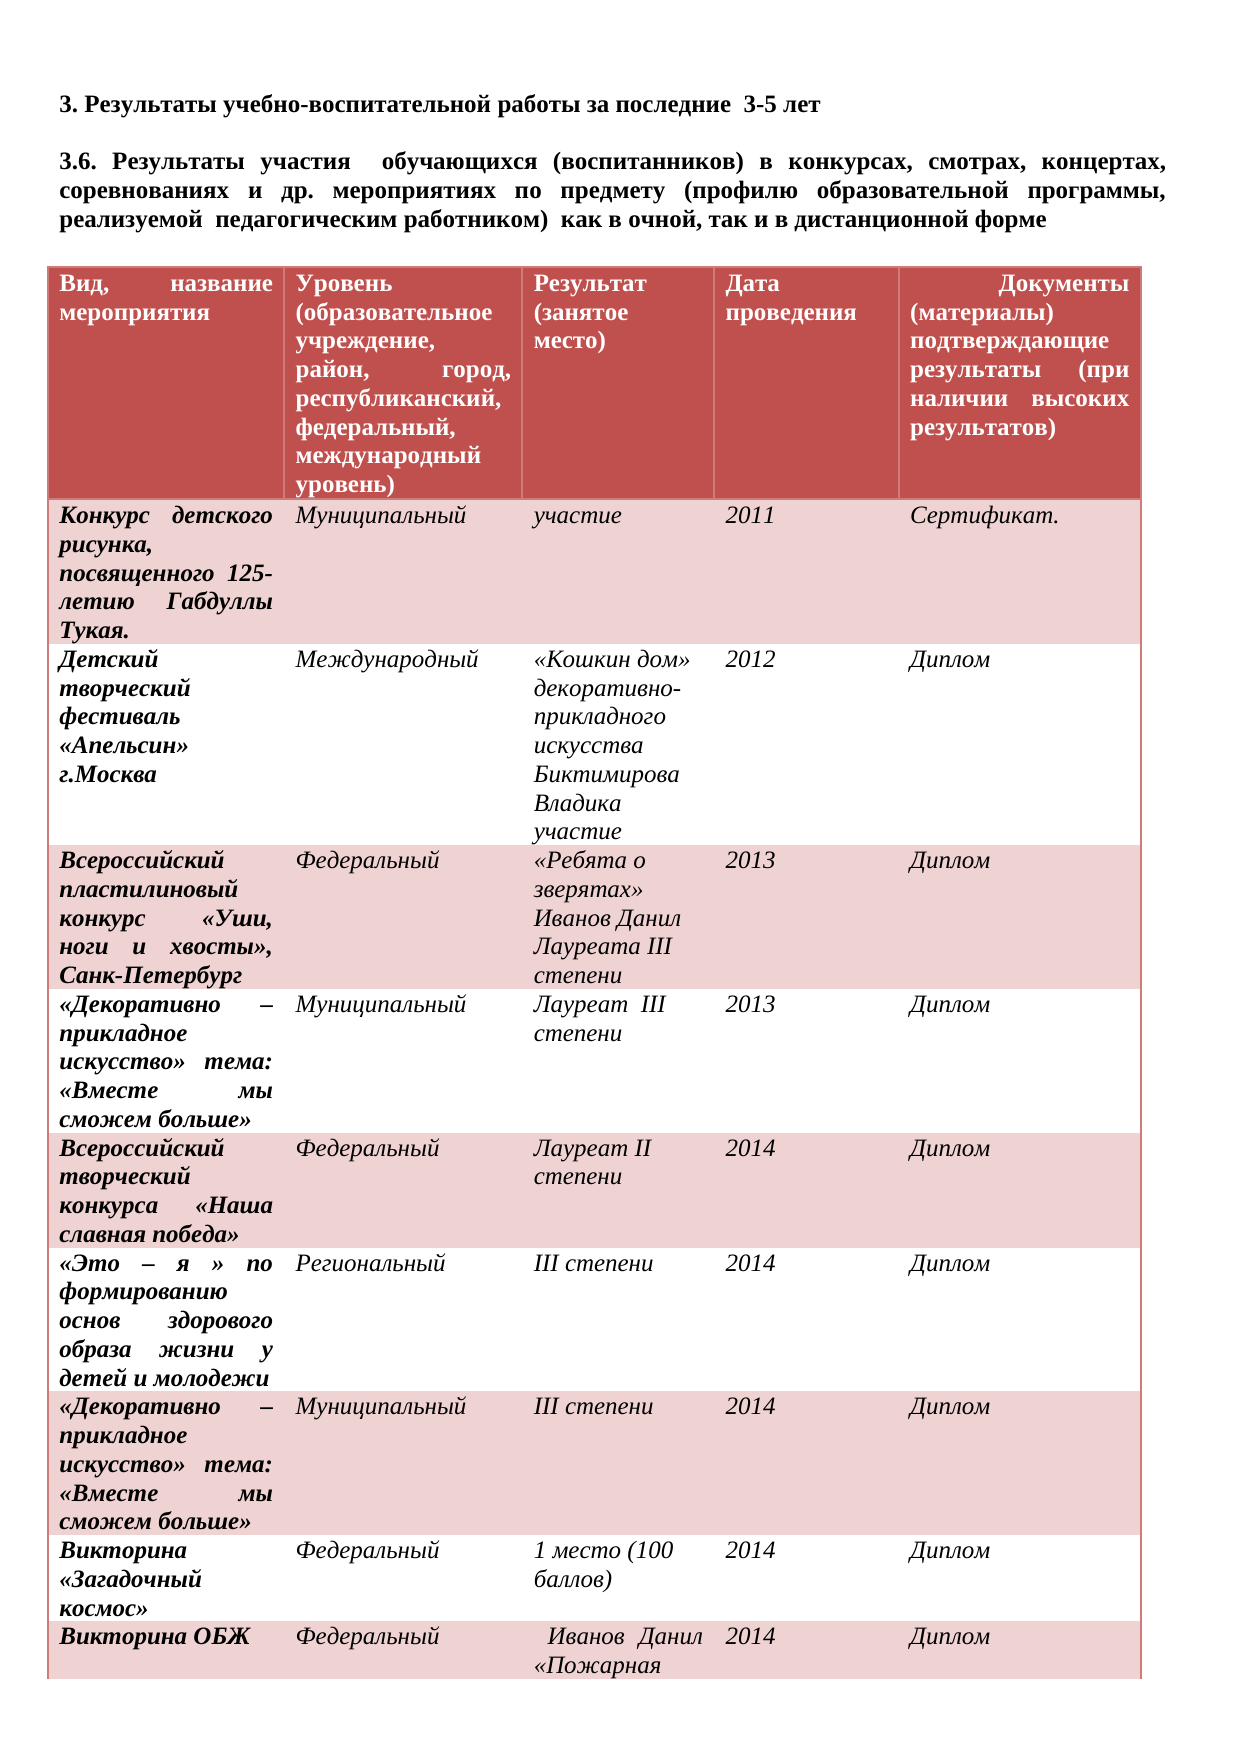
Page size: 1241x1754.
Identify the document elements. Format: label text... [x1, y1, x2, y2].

table_cell Диплом [899, 1391, 1140, 1535]
table_cell «Декоративно – прикладное искусство» тема: «Вместе мы сможем больше» [49, 989, 284, 1133]
table_cell Муниципальный [284, 989, 522, 1133]
table_cell Конкурс детского рисунка, посвященного 125-летию Габдуллы Тукая. [49, 500, 284, 644]
table_cell «Декоративно – прикладное искусство» тема: «Вместе мы сможем больше» [49, 1391, 284, 1535]
table_cell Муниципальный [284, 500, 522, 644]
table_cell участие [522, 500, 714, 644]
table_cell 2014 [714, 1391, 899, 1535]
table_cell Диплом [899, 845, 1140, 989]
table_cell 2014 [714, 1621, 899, 1679]
table_cell 2014 [714, 1535, 899, 1621]
table_cell «Ребята о зверятах» Иванов Данил Лауреата III степени [522, 845, 714, 989]
table_header Уровень (образовательное учреждение, район, город, республиканский, федеральный, международный уровень) [285, 268, 521, 498]
table_cell Лауреат III степени [522, 989, 714, 1133]
table_cell Федеральный [284, 1133, 522, 1248]
table_cell Сертификат. [899, 500, 1140, 644]
table_cell 2014 [714, 1248, 899, 1391]
table_cell «Кошкин дом» декоративно- прикладного искусства Биктимирова Владика участие [522, 644, 714, 845]
table_cell 1 место (100 баллов) [522, 1535, 714, 1621]
table_cell Всероссийский творческий конкурса «Наша славная победа» [49, 1133, 284, 1248]
table_header Результат (занятое место) [523, 268, 713, 498]
text 3. Результаты учебно-воспитательной работы за последние 3-5 лет [59, 89, 1167, 117]
table_cell 2012 [714, 644, 899, 845]
table_cell Диплом [899, 1621, 1140, 1679]
table_cell Лауреат II степени [522, 1133, 714, 1248]
table_cell 2013 [714, 845, 899, 989]
table_cell Федеральный [284, 1535, 522, 1621]
table_cell Диплом [899, 644, 1140, 845]
table_cell Муниципальный [284, 1391, 522, 1535]
table_cell Федеральный [284, 1621, 522, 1679]
table_header Дата проведения [715, 268, 898, 498]
table_cell Викторина «Загадочный космос» [49, 1535, 284, 1621]
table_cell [522, 1621, 714, 1679]
table_cell 2013 [714, 989, 899, 1133]
table_header Документы (материалы) подтверждающие результаты (при наличии высоких результатов) [900, 268, 1140, 498]
table_cell Международный [284, 644, 522, 845]
table_cell Диплом [899, 989, 1140, 1133]
table_cell «Это – я » по формированию основ здорового образа жизни у детей и молодежи [49, 1248, 284, 1391]
table_header Вид, название мероприятия [49, 268, 283, 498]
table_cell III степени [522, 1248, 714, 1391]
table_cell Федеральный [284, 845, 522, 989]
table_cell Детский творческий фестиваль «Апельсин» г.Москва [49, 644, 284, 845]
table_cell Региональный [284, 1248, 522, 1391]
table_cell III степени [522, 1391, 714, 1535]
table_cell 2014 [714, 1133, 899, 1248]
table_cell Диплом [899, 1248, 1140, 1391]
table_cell Викторина ОБЖ [49, 1621, 284, 1679]
table_cell Диплом [899, 1133, 1140, 1248]
table_cell 2011 [714, 500, 899, 644]
text 3.6. Результаты участия обучающихся (воспитанников) в конкурсах, смотрах, концертах, соревнованиях и др. мероприятиях по предмету (профилю образовательной программы, реализуемой педагогическим работником) как в очной, так и в дистанционной форме [59, 146, 1167, 232]
table_cell Диплом [899, 1535, 1140, 1621]
table_cell Всероссийский пластилиновый конкурс «Уши, ноги и хвосты», Санк-Петербург [49, 845, 284, 989]
